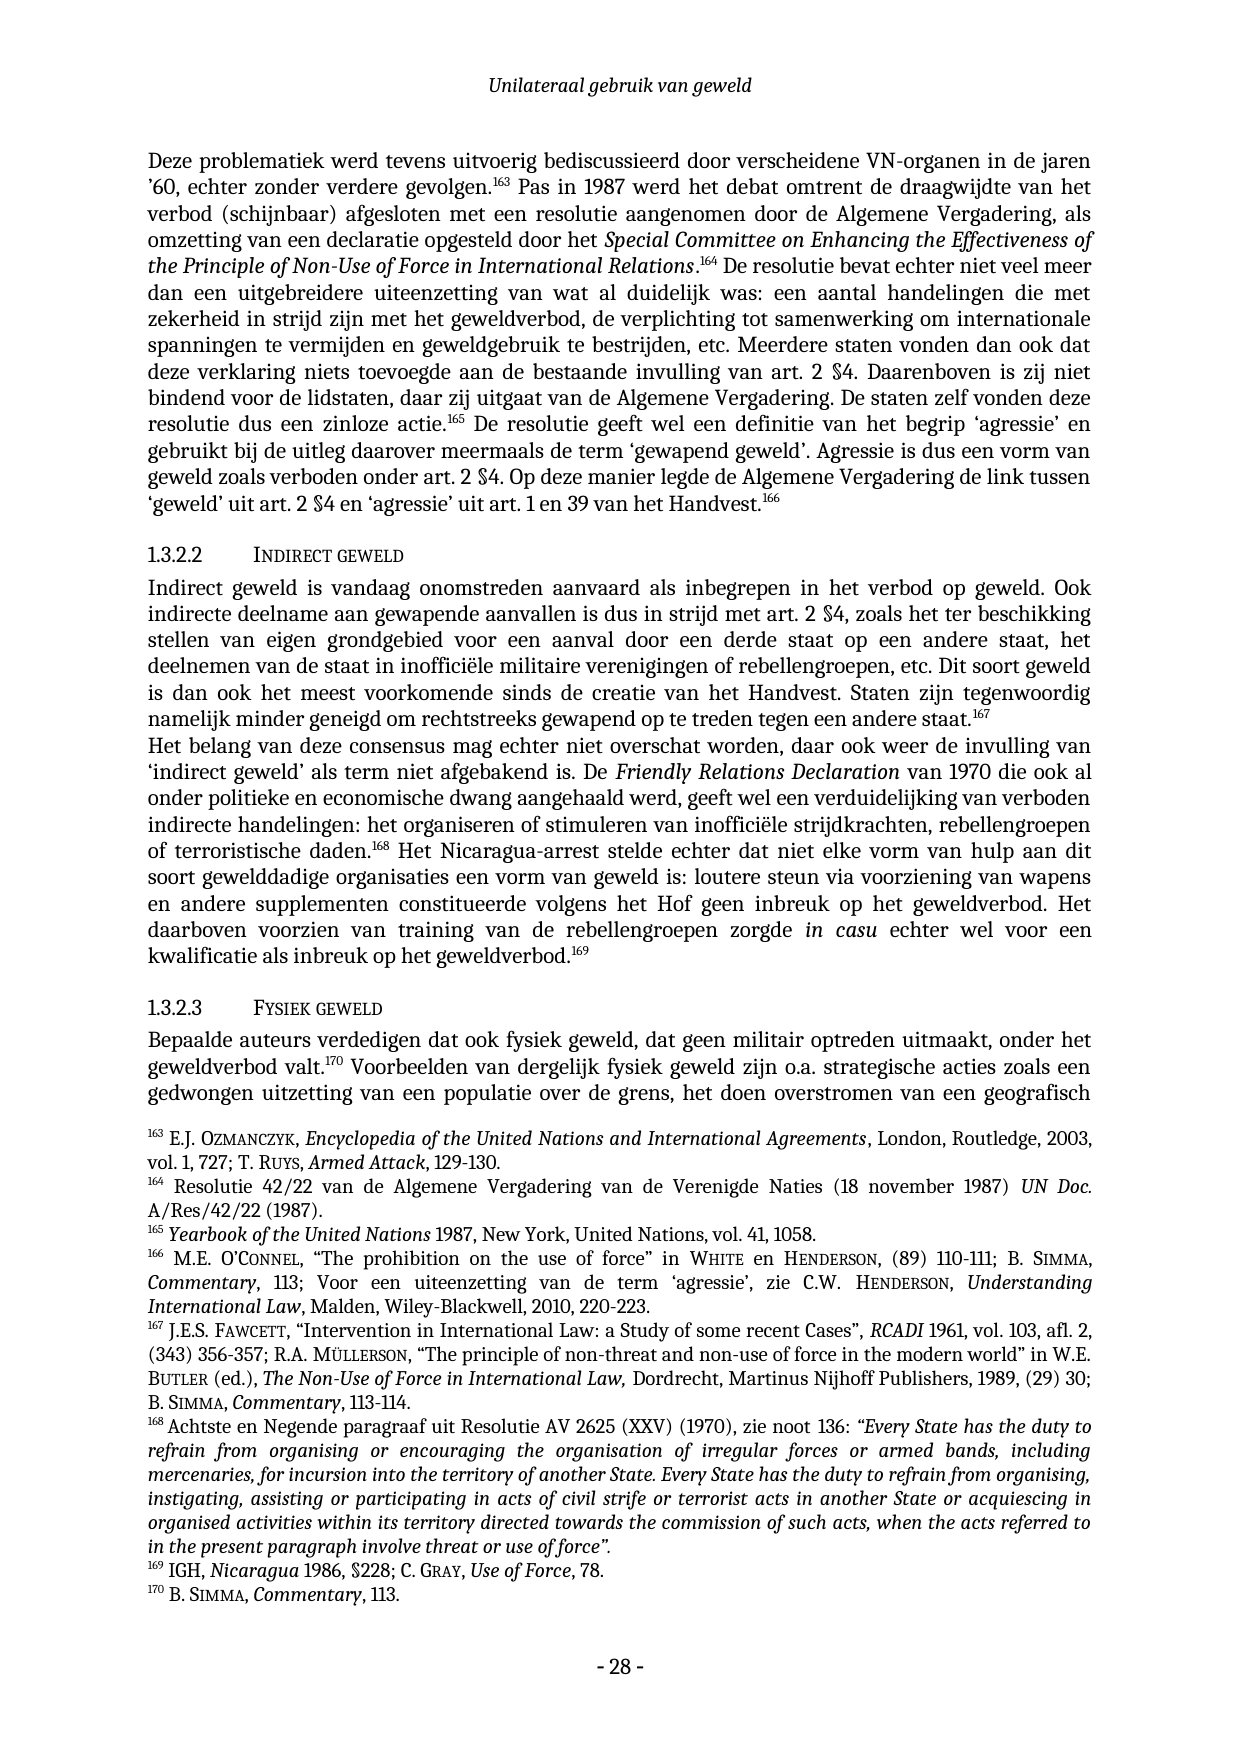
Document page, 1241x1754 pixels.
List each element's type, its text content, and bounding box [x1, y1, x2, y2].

subtitle Fysiek geweld [148, 994, 1092, 1021]
text Indirect geweld is vandaag onomstreden aanvaard als inbegrepen in het verbod op geweld. Ook indirecte deelname aan gewapende aanvallen is dus in strijd met art. 2 §4, zoals het ter beschikking stellen van eigen grondgebied voor een aanval door een derde staat op een andere staat, het deelnemen van de staat in inofficiële militaire verenigingen of rebellengroepen, etc. Dit soort geweld is dan ook het meest voorkomende sinds de creatie van het Handvest. Staten zijn tegenwoordig namelijk minder geneigd om rechtstreeks gewapend op te treden tegen een andere staat. [148, 574, 1092, 732]
text Het belang van deze consensus mag echter niet overschat worden, daar ook weer de invulling van ‘indirect geweld’ als term niet afgebakend is. De Friendly Relations Declaration van 1970 die ook al onder politieke en economische dwang aangehaald werd, geeft wel een verduidelijking van verboden indirecte handelingen: het organiseren of stimuleren van inofficiële strijdkrachten, rebellengroepen of terroristische daden. Het Nicaragua-arrest stelde echter dat niet elke vorm van hulp aan dit soort gewelddadige organisaties een vorm van geweld is: loutere steun via voorziening van wapens en andere supplementen constitueerde volgens het Hof geen inbreuk op het geweldverbod. Het daarboven voorzien van training van de rebellengroepen zorgde in casu echter wel voor een kwalificatie als inbreuk op het geweldverbod. [148, 732, 1092, 969]
text Bepaalde auteurs verdedigen dat ook fysiek geweld, dat geen militair optreden uitmaakt, onder het geweldverbod valt. Voorbeelden van dergelijk fysiek geweld zijn o.a. strategische acties zoals een gedwongen uitzetting van een populatie over de grens, het doen overstromen van een geografisch lager gelegen staat via de verbindende rivier in de hoger gelegen staat of het over een grens jagen van bosbranden. Met dit soort situaties moet voorzichtig omgesprongen worden. Een dergelijke actie kan een staat evenzeer treffen als een gewapende actie, maar het doel van art. 2 §4 blijft nog steeds om voornamelijk militaire dwang te verbieden. In extreme situaties kan men eventueel wel aanvaarden dat een dergelijke handeling een opzettelijke agressieve aanval is waartegen het recht op zelfverdediging gebruikt kan worden, indien de gevolgen zodanig lijken op die van een gewapende aanval. Deze benadering moet echter heel restrictief geïnterpreteerd worden en kan geen algemeen verbod op fysiek geweld inhouden. Vaak zullen deze acties echter toch strijdig zijn met internationaal recht onder het principe van non-interventie of territoriale integriteit. [148, 1027, 1092, 1106]
text Deze problematiek werd tevens uitvoerig bediscussieerd door verscheidene VN-organen in de jaren ’60, echter zonder verdere gevolgen. Pas in 1987 werd het debat omtrent de draagwijdte van het verbod (schijnbaar) afgesloten met een resolutie aangenomen door de Algemene Vergadering, als omzetting van een declaratie opgesteld door het Special Committee on Enhancing the Effectiveness of the Principle of Non-Use of Force in International Relations. De resolutie bevat echter niet veel meer dan een uitgebreidere uiteenzetting van wat al duidelijk was: een aantal handelingen die met zekerheid in strijd zijn met het geweldverbod, de verplichting tot samenwerking om internationale spanningen te vermijden en geweldgebruik te bestrijden, etc. Meerdere staten vonden dan ook dat deze verklaring niets toevoegde aan de bestaande invulling van art. 2 §4. Daarenboven is zij niet bindend voor de lidstaten, daar zij uitgaat van de Algemene Vergadering. De staten zelf vonden deze resolutie dus een zinloze actie. De resolutie geeft wel een definitie van het begrip ‘agressie’ en gebruikt bij de uitleg daarover meermaals de term ‘gewapend geweld’. Agressie is dus een vorm van geweld zoals verboden onder art. 2 §4. Op deze manier legde de Algemene Vergadering de link tussen ‘geweld’ uit art. 2 §4 en ‘agressie’ uit art. 1 en 39 van het Handvest. [148, 148, 1092, 517]
subtitle Indirect geweld [148, 542, 1092, 568]
